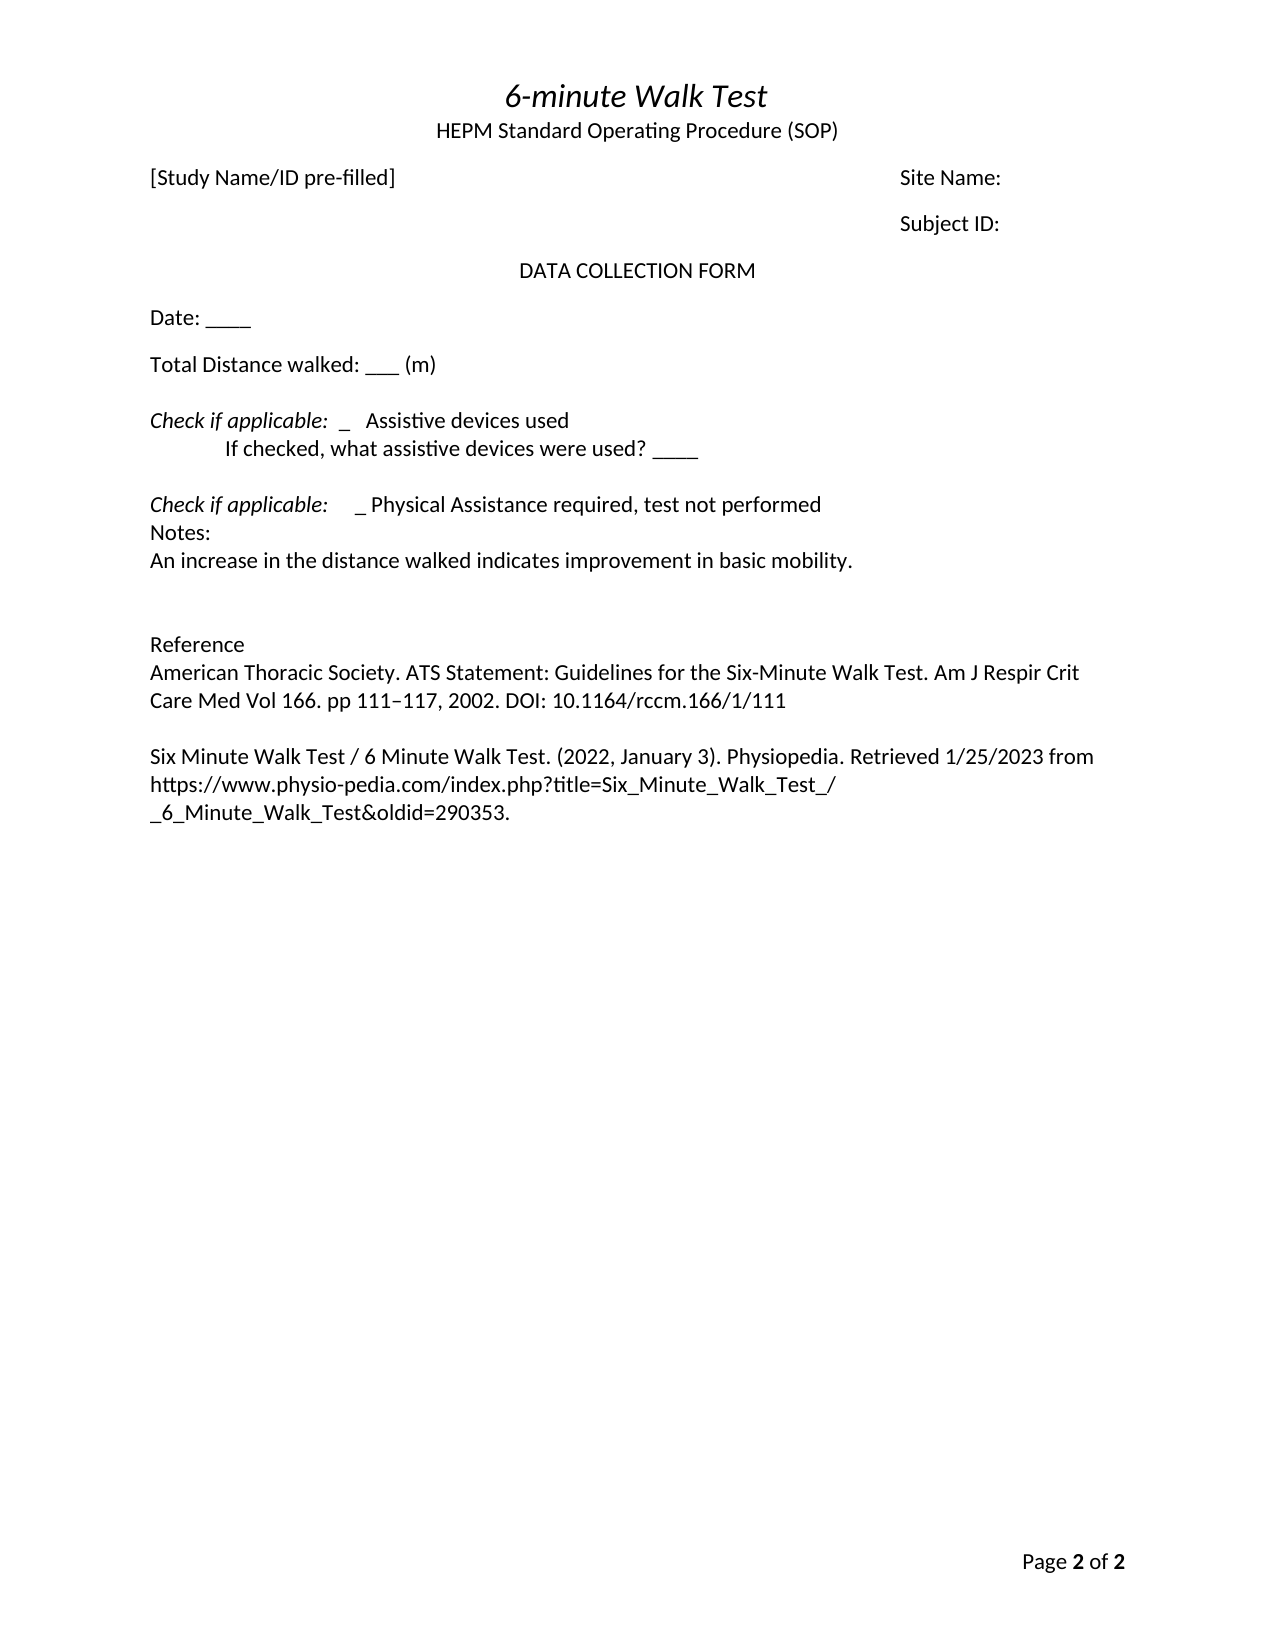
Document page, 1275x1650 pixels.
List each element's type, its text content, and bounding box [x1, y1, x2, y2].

text Reference [150, 630, 1125, 658]
text DATA COLLECTION FORM [150, 256, 1125, 284]
text American Thoracic Society. ATS Statement: Guidelines for the Six-Minute Walk Test. Am J Respir Crit Care Med Vol 166. pp 111–117, 2002. DOI: 10.1164/rccm.166/1/111 [150, 658, 1125, 714]
text Check if applicable: _ Physical Assistance required, test not performed [150, 490, 1125, 518]
text Check if applicable: _ Assistive devices used [150, 406, 1125, 434]
text Notes: [150, 518, 1125, 546]
text If checked, what assistive devices were used? ____ [150, 434, 1125, 462]
text Total Distance walked: ___ (m) [150, 350, 1125, 378]
text An increase in the distance walked indicates improvement in basic mobility. [150, 546, 1125, 574]
text Six Minute Walk Test / 6 Minute Walk Test. (2022, January 3). Physiopedia. Retrieved 1/25/2023 from https://www.physio-pedia.com/index.php?title=Six_Minute_Walk_Test_/_6_Minute_Walk_Test&oldid=290353. [150, 742, 1125, 826]
text Date: ____ [150, 303, 1125, 331]
